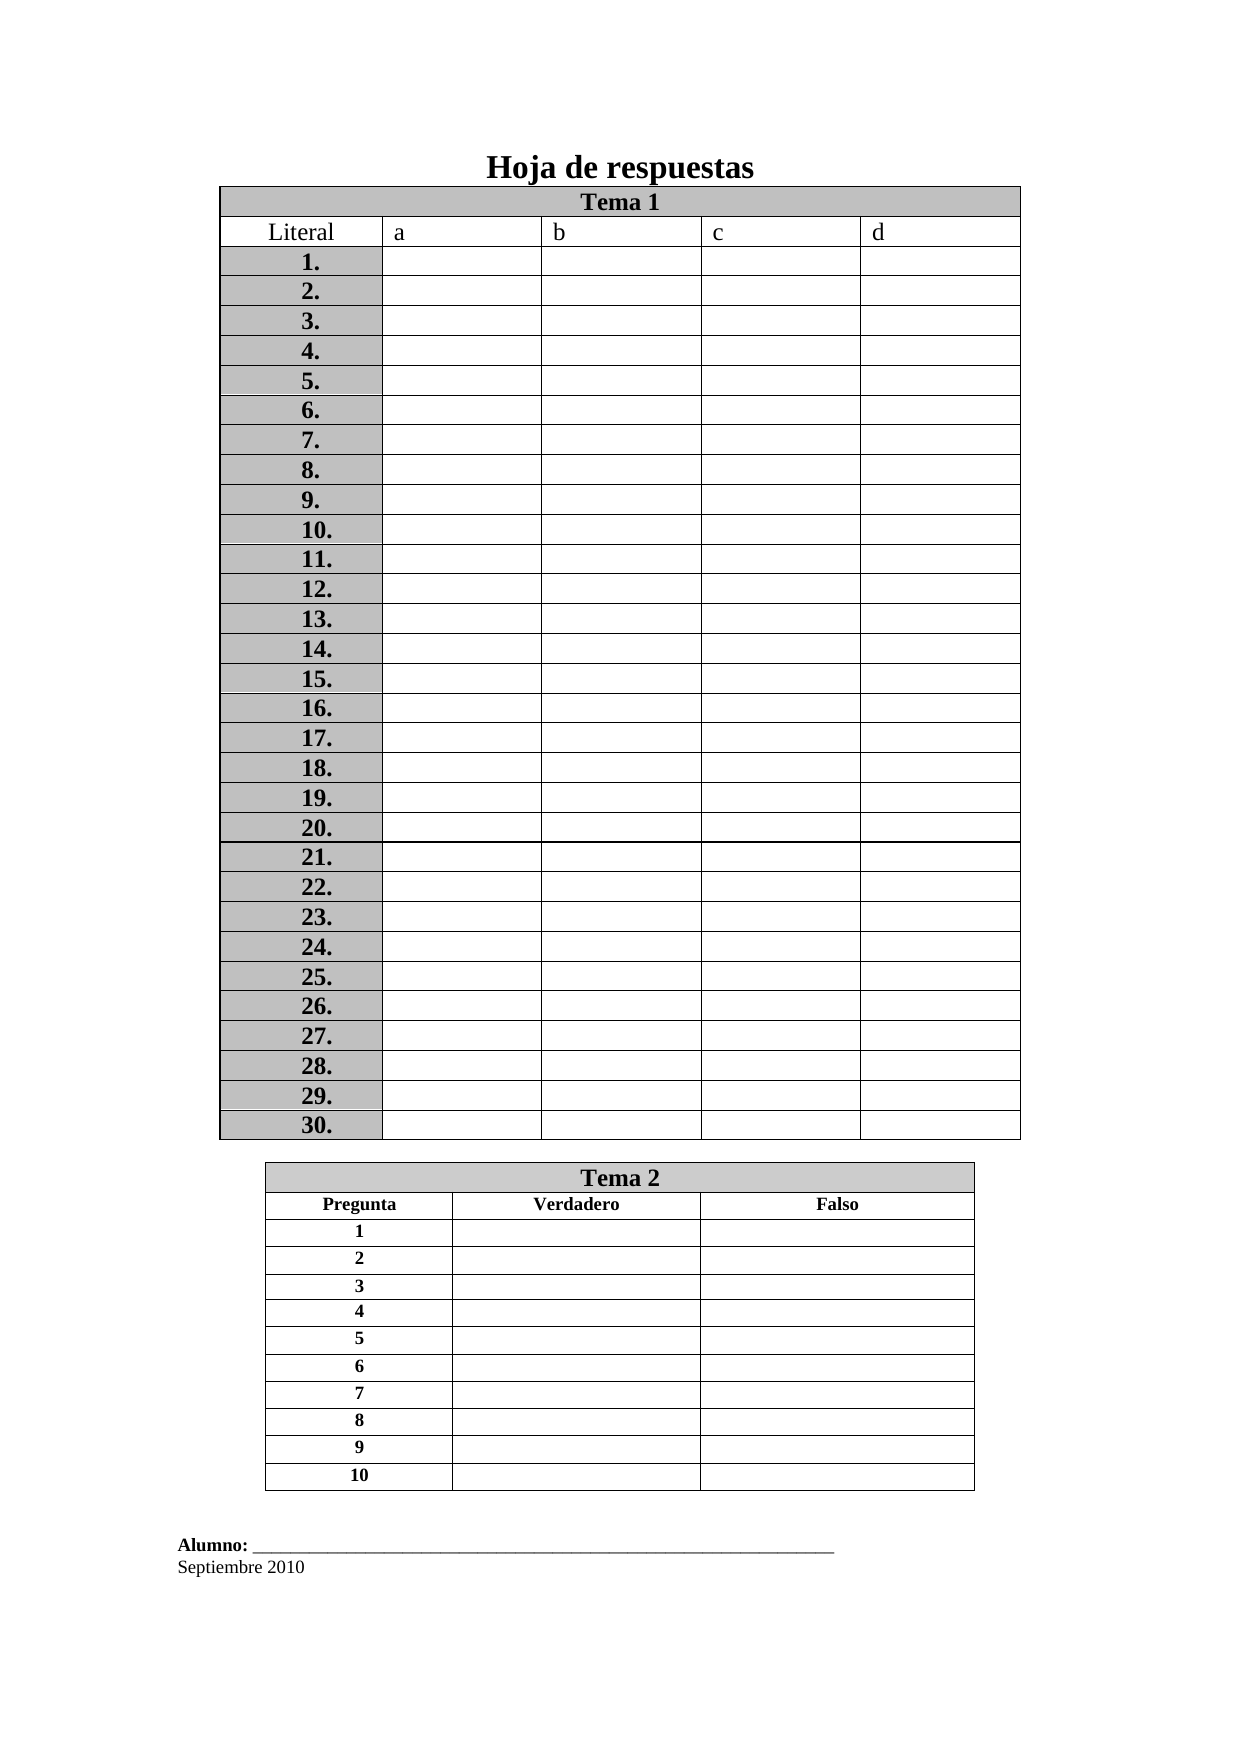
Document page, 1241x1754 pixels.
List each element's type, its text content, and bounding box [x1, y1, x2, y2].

table_cell d [861, 217, 1020, 246]
table_cell [701, 1327, 974, 1353]
table_cell [542, 962, 701, 990]
table_cell [453, 1382, 700, 1408]
table_cell [702, 1111, 860, 1139]
table_cell [383, 515, 541, 543]
table_cell [383, 1111, 541, 1139]
table_cell [861, 1111, 1020, 1139]
table_cell [702, 991, 860, 1020]
table_cell [702, 723, 860, 752]
table_cell [221, 1111, 382, 1139]
table_cell [702, 306, 860, 335]
text Septiembre 2010 [177, 1556, 1063, 1577]
table_cell [861, 574, 1020, 603]
table_cell [702, 366, 860, 394]
table_cell [702, 455, 860, 484]
table_cell [542, 515, 701, 543]
table_cell [702, 485, 860, 514]
table_cell [383, 634, 541, 663]
table_cell [221, 991, 382, 1020]
table_cell [702, 604, 860, 633]
text Hoja de respuestas [177, 148, 1063, 186]
table_cell [542, 694, 701, 722]
table_cell [221, 694, 382, 722]
table_cell [221, 843, 382, 871]
table_cell [861, 425, 1020, 454]
table_cell [542, 276, 701, 305]
table_cell [861, 545, 1020, 573]
table_cell [221, 723, 382, 752]
table_cell [542, 753, 701, 782]
table_cell [383, 366, 541, 394]
table_cell [453, 1247, 700, 1273]
table_cell [702, 634, 860, 663]
table_cell [221, 545, 382, 573]
table_cell 9 [266, 1436, 452, 1463]
table_cell [383, 932, 541, 961]
table_cell 4 [266, 1300, 452, 1326]
table_cell [221, 276, 382, 305]
table_cell [702, 276, 860, 305]
table_cell [542, 1051, 701, 1080]
table_cell [383, 574, 541, 603]
table_cell [702, 843, 860, 871]
table_cell [702, 247, 860, 275]
table_cell [702, 515, 860, 543]
table_cell [701, 1355, 974, 1381]
table_cell [861, 396, 1020, 424]
table_cell [542, 425, 701, 454]
table_cell [221, 634, 382, 663]
table_cell [542, 664, 701, 692]
table_cell [701, 1409, 974, 1435]
table_cell [453, 1464, 700, 1490]
table_cell [542, 485, 701, 514]
table_cell [221, 1021, 382, 1050]
table_header Tema 1 [221, 187, 1020, 216]
table_cell [702, 336, 860, 365]
table_header Tema 2 [266, 1163, 974, 1192]
table_cell [221, 664, 382, 692]
table_cell [221, 902, 382, 931]
table_cell [542, 604, 701, 633]
table_cell [221, 306, 382, 335]
table_cell [861, 366, 1020, 394]
table_cell [702, 932, 860, 961]
table_cell [383, 872, 541, 901]
table_cell [383, 276, 541, 305]
table_cell [383, 455, 541, 484]
table_cell [221, 1081, 382, 1109]
table_cell [701, 1464, 974, 1490]
table_cell [221, 515, 382, 543]
table_cell [701, 1275, 974, 1299]
table_cell [861, 1051, 1020, 1080]
table_cell [383, 604, 541, 633]
table_cell 7 [266, 1382, 452, 1408]
table_cell [861, 306, 1020, 335]
table_cell [453, 1355, 700, 1381]
table_cell 6 [266, 1355, 452, 1381]
table_cell [542, 396, 701, 424]
table_cell [453, 1436, 700, 1463]
table_cell 2 [266, 1247, 452, 1273]
table_cell [383, 664, 541, 692]
table_cell [702, 1051, 860, 1080]
table_cell [701, 1436, 974, 1463]
table_cell Falso [701, 1193, 974, 1219]
table_cell 3 [266, 1275, 452, 1299]
table_cell [542, 991, 701, 1020]
table_cell [542, 843, 701, 871]
text Alumno: ______________________________________________________________ [177, 1534, 1063, 1556]
table_cell [221, 425, 382, 454]
table_cell [383, 1021, 541, 1050]
table_cell [383, 694, 541, 722]
table_cell [383, 545, 541, 573]
table_cell [542, 336, 701, 365]
table_cell [702, 694, 860, 722]
table_cell [542, 1111, 701, 1139]
table_cell Verdadero [453, 1193, 700, 1219]
table_cell b [542, 217, 701, 246]
table_cell [702, 902, 860, 931]
table_cell [221, 962, 382, 990]
table_cell [702, 783, 860, 812]
table_cell [702, 545, 860, 573]
table_cell [861, 634, 1020, 663]
table_cell [221, 813, 382, 841]
table_cell [861, 962, 1020, 990]
table_cell [542, 574, 701, 603]
table_cell [383, 813, 541, 841]
table_cell [221, 396, 382, 424]
table_cell [383, 336, 541, 365]
table_cell 8 [266, 1409, 452, 1435]
table_cell a [383, 217, 541, 246]
table_cell [383, 843, 541, 871]
table_cell [702, 962, 860, 990]
table_cell [542, 545, 701, 573]
table_cell [702, 1081, 860, 1109]
table_cell Literal [221, 217, 382, 246]
table_cell [383, 425, 541, 454]
table_cell [542, 634, 701, 663]
table_cell [542, 455, 701, 484]
table_cell [861, 753, 1020, 782]
table_cell [861, 723, 1020, 752]
table_cell [542, 932, 701, 961]
table_cell [221, 1051, 382, 1080]
table_cell [453, 1409, 700, 1435]
table_cell [702, 425, 860, 454]
table_cell [701, 1300, 974, 1326]
table_cell [861, 813, 1020, 841]
table_cell [861, 247, 1020, 275]
table_cell [383, 396, 541, 424]
table_cell [861, 1021, 1020, 1050]
table_cell [221, 604, 382, 633]
table_cell [221, 574, 382, 603]
table_cell [383, 723, 541, 752]
table_cell [542, 872, 701, 901]
table_cell [861, 902, 1020, 931]
table_cell [542, 1021, 701, 1050]
table_cell [383, 753, 541, 782]
table_cell [221, 336, 382, 365]
table_cell [542, 902, 701, 931]
table_cell [221, 485, 382, 514]
table_cell [861, 455, 1020, 484]
table_cell [383, 1051, 541, 1080]
table_cell [861, 336, 1020, 365]
table_cell 1 [266, 1220, 452, 1246]
table_cell [383, 1081, 541, 1109]
table_cell [542, 723, 701, 752]
table_cell [383, 962, 541, 990]
table_cell [383, 902, 541, 931]
table_cell [861, 694, 1020, 722]
table_cell [383, 485, 541, 514]
table_cell [221, 783, 382, 812]
table_cell [453, 1327, 700, 1353]
table_cell [861, 276, 1020, 305]
table_cell [383, 783, 541, 812]
table_cell [861, 991, 1020, 1020]
table_cell c [702, 217, 860, 246]
table_cell [542, 813, 701, 841]
table_cell [861, 604, 1020, 633]
table_cell [702, 813, 860, 841]
table_cell [383, 306, 541, 335]
table_cell [453, 1220, 700, 1246]
table_cell [221, 932, 382, 961]
table_cell [221, 366, 382, 394]
table_cell 10 [266, 1464, 452, 1490]
table_cell [702, 396, 860, 424]
table_cell [542, 783, 701, 812]
table_cell [221, 455, 382, 484]
table_cell 5 [266, 1327, 452, 1353]
table_cell [702, 664, 860, 692]
table_cell [861, 843, 1020, 871]
table_cell [453, 1275, 700, 1299]
table_cell [453, 1300, 700, 1326]
table_cell [542, 1081, 701, 1109]
table_cell [701, 1220, 974, 1246]
table_cell [861, 664, 1020, 692]
table_cell [383, 991, 541, 1020]
table_cell [702, 872, 860, 901]
table_cell [542, 306, 701, 335]
table_cell [221, 872, 382, 901]
table_cell Pregunta [266, 1193, 452, 1219]
table_cell [383, 247, 541, 275]
table_cell [702, 574, 860, 603]
table_cell [861, 783, 1020, 812]
table_cell [861, 872, 1020, 901]
table_cell [702, 753, 860, 782]
table_cell [542, 247, 701, 275]
table_cell [702, 1021, 860, 1050]
table_cell [861, 515, 1020, 543]
table_cell [542, 366, 701, 394]
table_cell [701, 1247, 974, 1273]
table_cell [861, 932, 1020, 961]
table_cell [221, 753, 382, 782]
table_cell [701, 1382, 974, 1408]
table_cell [221, 247, 382, 275]
table_cell [861, 485, 1020, 514]
table_cell [861, 1081, 1020, 1109]
